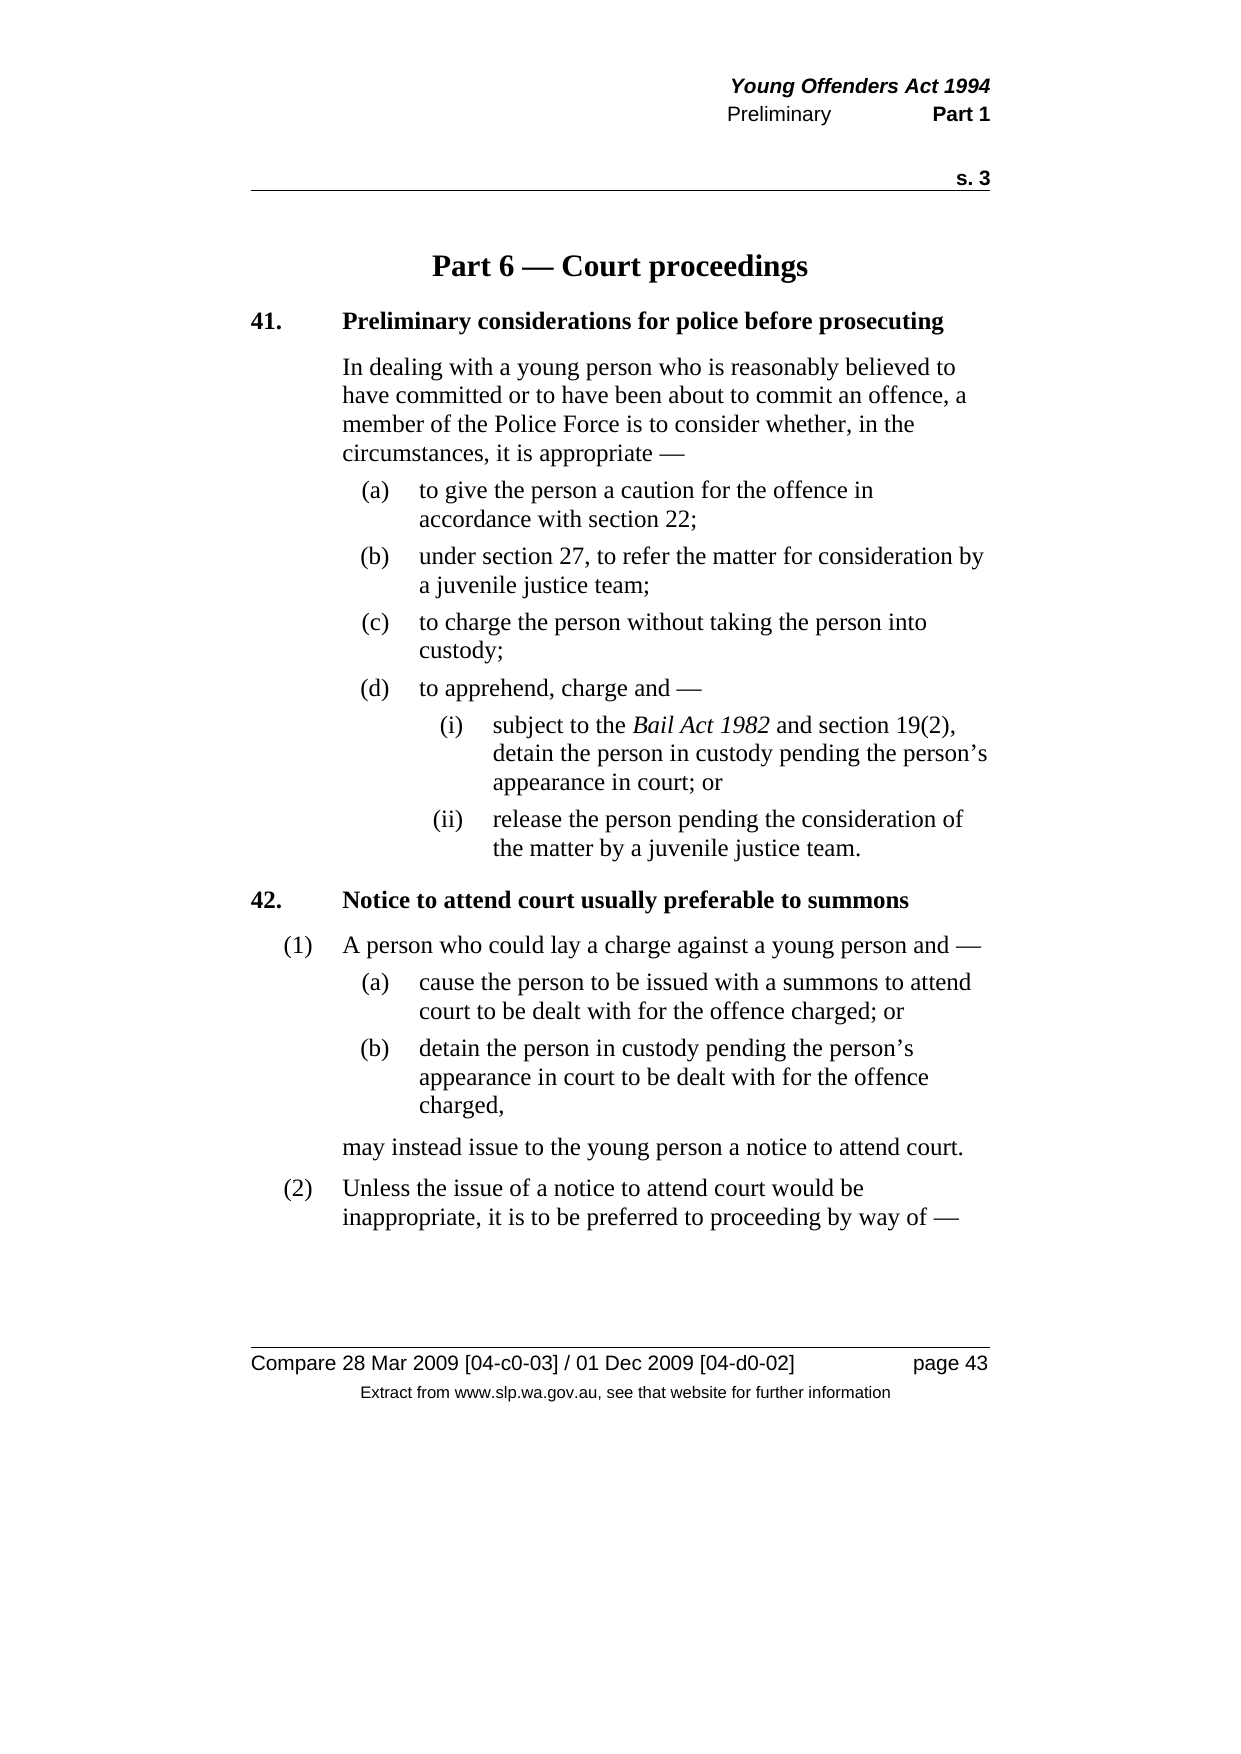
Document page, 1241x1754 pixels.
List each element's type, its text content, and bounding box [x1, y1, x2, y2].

text (a) cause the person to be issued with a summons to attend court to be dealt with for the offence charged; or [251, 967, 990, 1025]
text (b) under section 27, to refer the matter for consideration by a juvenile justice team; [251, 541, 990, 598]
text (i) subject to the Bail Act 1982 and section 19(2), detain the person in custody pending the person’s appearance in court; or [251, 710, 990, 796]
subtitle Part 6 — Court proceedings [251, 247, 990, 283]
text (2) Unless the issue of a notice to attend court would be inappropriate, it is to be preferred to proceeding by way of — [251, 1173, 990, 1231]
subtitle 41. Preliminary considerations for police before prosecuting [251, 306, 990, 335]
text (c) to charge the person without taking the person into custody; [251, 607, 990, 664]
text may instead issue to the young person a notice to attend court. [251, 1132, 990, 1161]
text (ii) release the person pending the consideration of the matter by a juvenile justice team. [251, 804, 990, 862]
text In dealing with a young person who is reasonably believed to have committed or to have been about to commit an offence, a member of the Police Force is to consider whether, in the circumstances, it is appropriate — [251, 352, 990, 467]
text (d) to apprehend, charge and — [251, 673, 990, 701]
text (1) A person who could lay a charge against a young person and — [251, 930, 990, 959]
text (a) to give the person a caution for the offence in accordance with section 22; [251, 475, 990, 533]
text (b) detain the person in custody pending the person’s appearance in court to be dealt with for the offence charged, [251, 1033, 990, 1119]
subtitle 42. Notice to attend court usually preferable to summons [251, 885, 990, 913]
